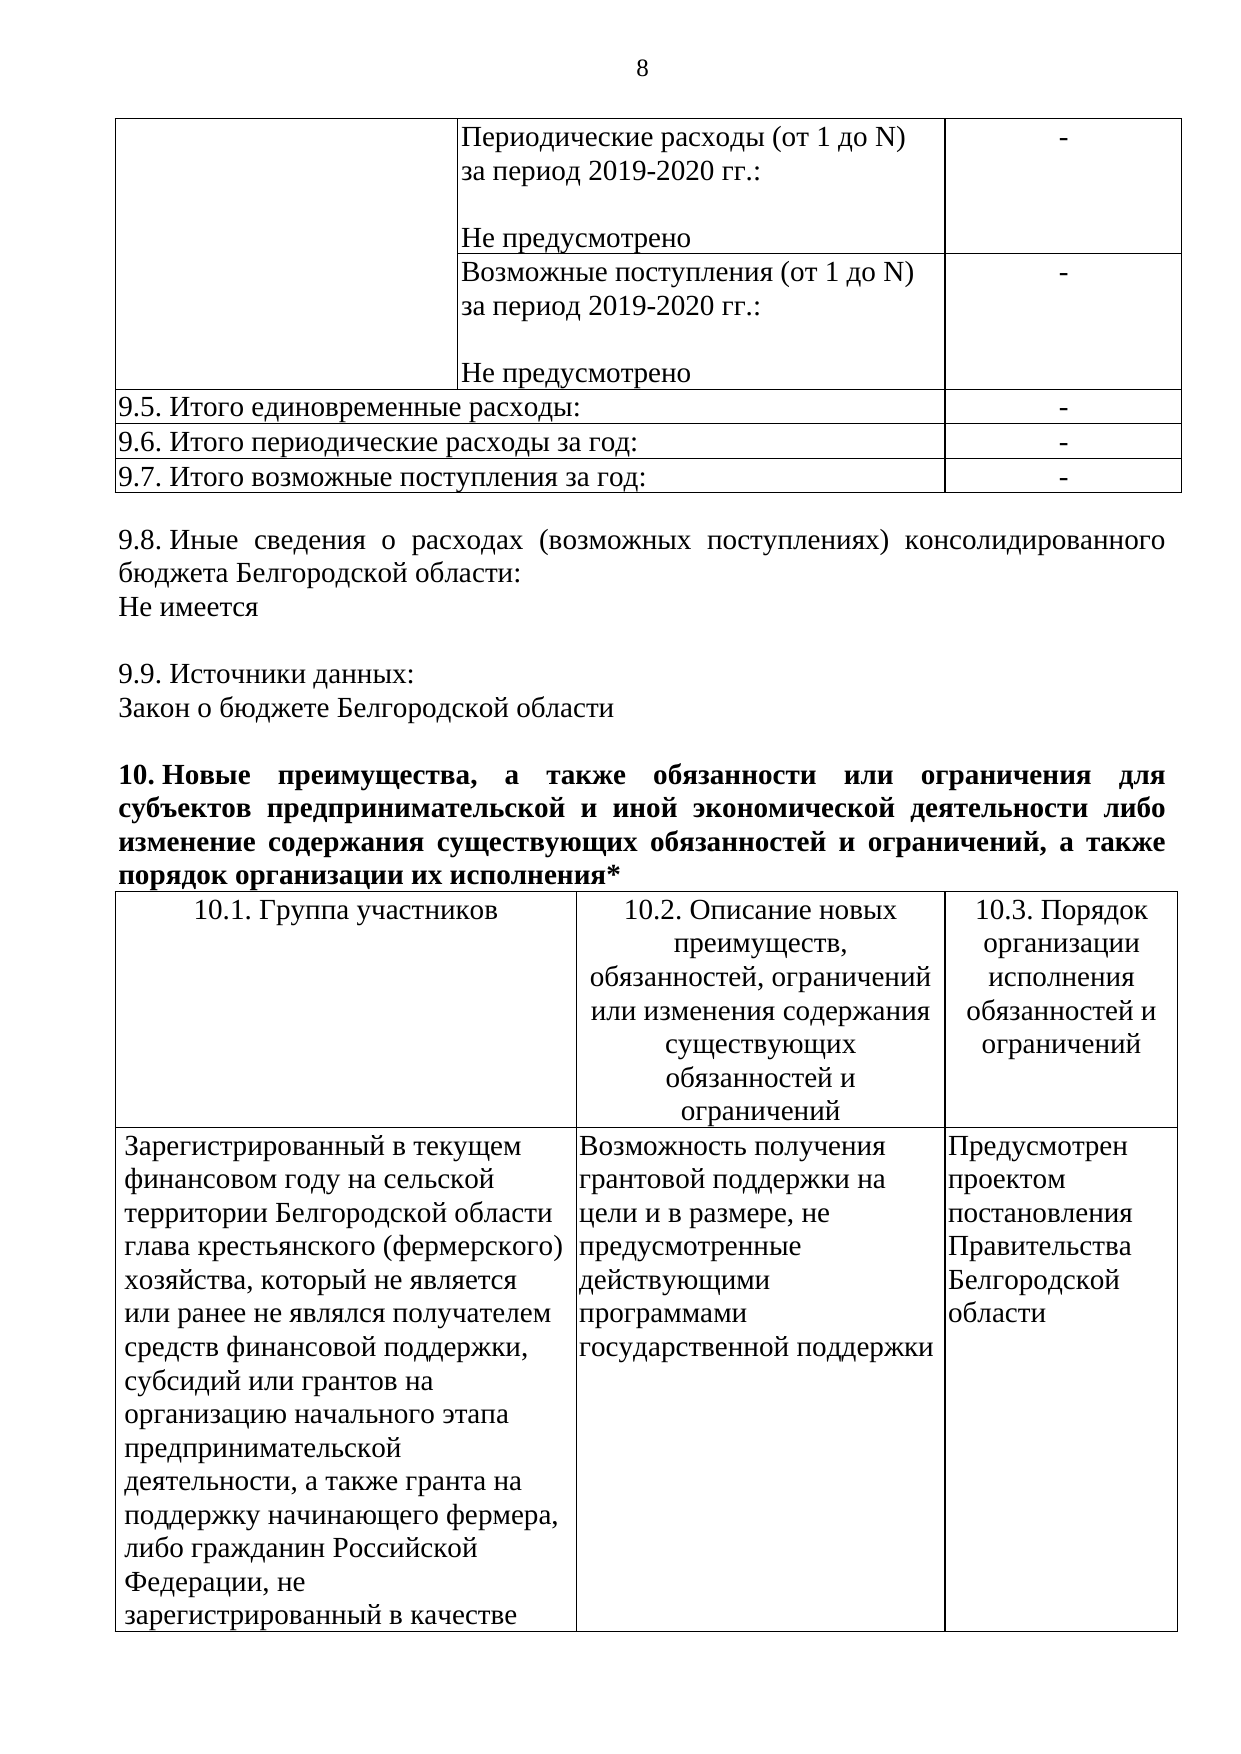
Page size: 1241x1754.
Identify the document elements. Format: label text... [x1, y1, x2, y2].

table_cell - [946, 390, 1181, 423]
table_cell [577, 1128, 944, 1631]
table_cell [116, 1128, 576, 1631]
table_header 10.1. Группа участников [116, 892, 576, 1127]
table_cell - [946, 119, 1181, 253]
table_cell 9.6. Итого периодические расходы за год: [116, 424, 944, 458]
text 9.9. Источники данных: [118, 656, 1166, 690]
table_cell - [946, 424, 1181, 458]
table_cell - [946, 254, 1181, 388]
table_cell Периодические расходы (от 1 до N) за период 2019-2020 гг.: Не предусмотрено [458, 119, 944, 253]
table_cell 9.5. Итого единовременные расходы: [116, 390, 944, 423]
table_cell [116, 119, 457, 388]
text 10. Новые преимущества, а также обязанности или ограничения для субъектов предпринимательской и иной экономической деятельности либо изменение содержания существующих обязанностей и ограничений, а также порядок организации их исполнения* [118, 757, 1166, 891]
text Не имеется [118, 589, 1166, 623]
table_header 10.3. Порядок организации исполнения обязанностей и ограничений [946, 892, 1177, 1127]
table_cell 9.7. Итого возможные поступления за год: [116, 459, 944, 492]
table_cell - [946, 459, 1181, 492]
table_header 10.2. Описание новых преимуществ, обязанностей, ограничений или изменения содержания существующих обязанностей и ограничений [577, 892, 944, 1127]
text Закон о бюджете Белгородской области [118, 690, 1166, 723]
table_cell Возможные поступления (от 1 до N) за период 2019-2020 гг.: Не предусмотрено [458, 254, 944, 388]
text 9.8. Иные сведения о расходах (возможных поступлениях) консолидированного бюджета Белгородской области: [118, 522, 1166, 589]
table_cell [946, 1128, 1177, 1631]
